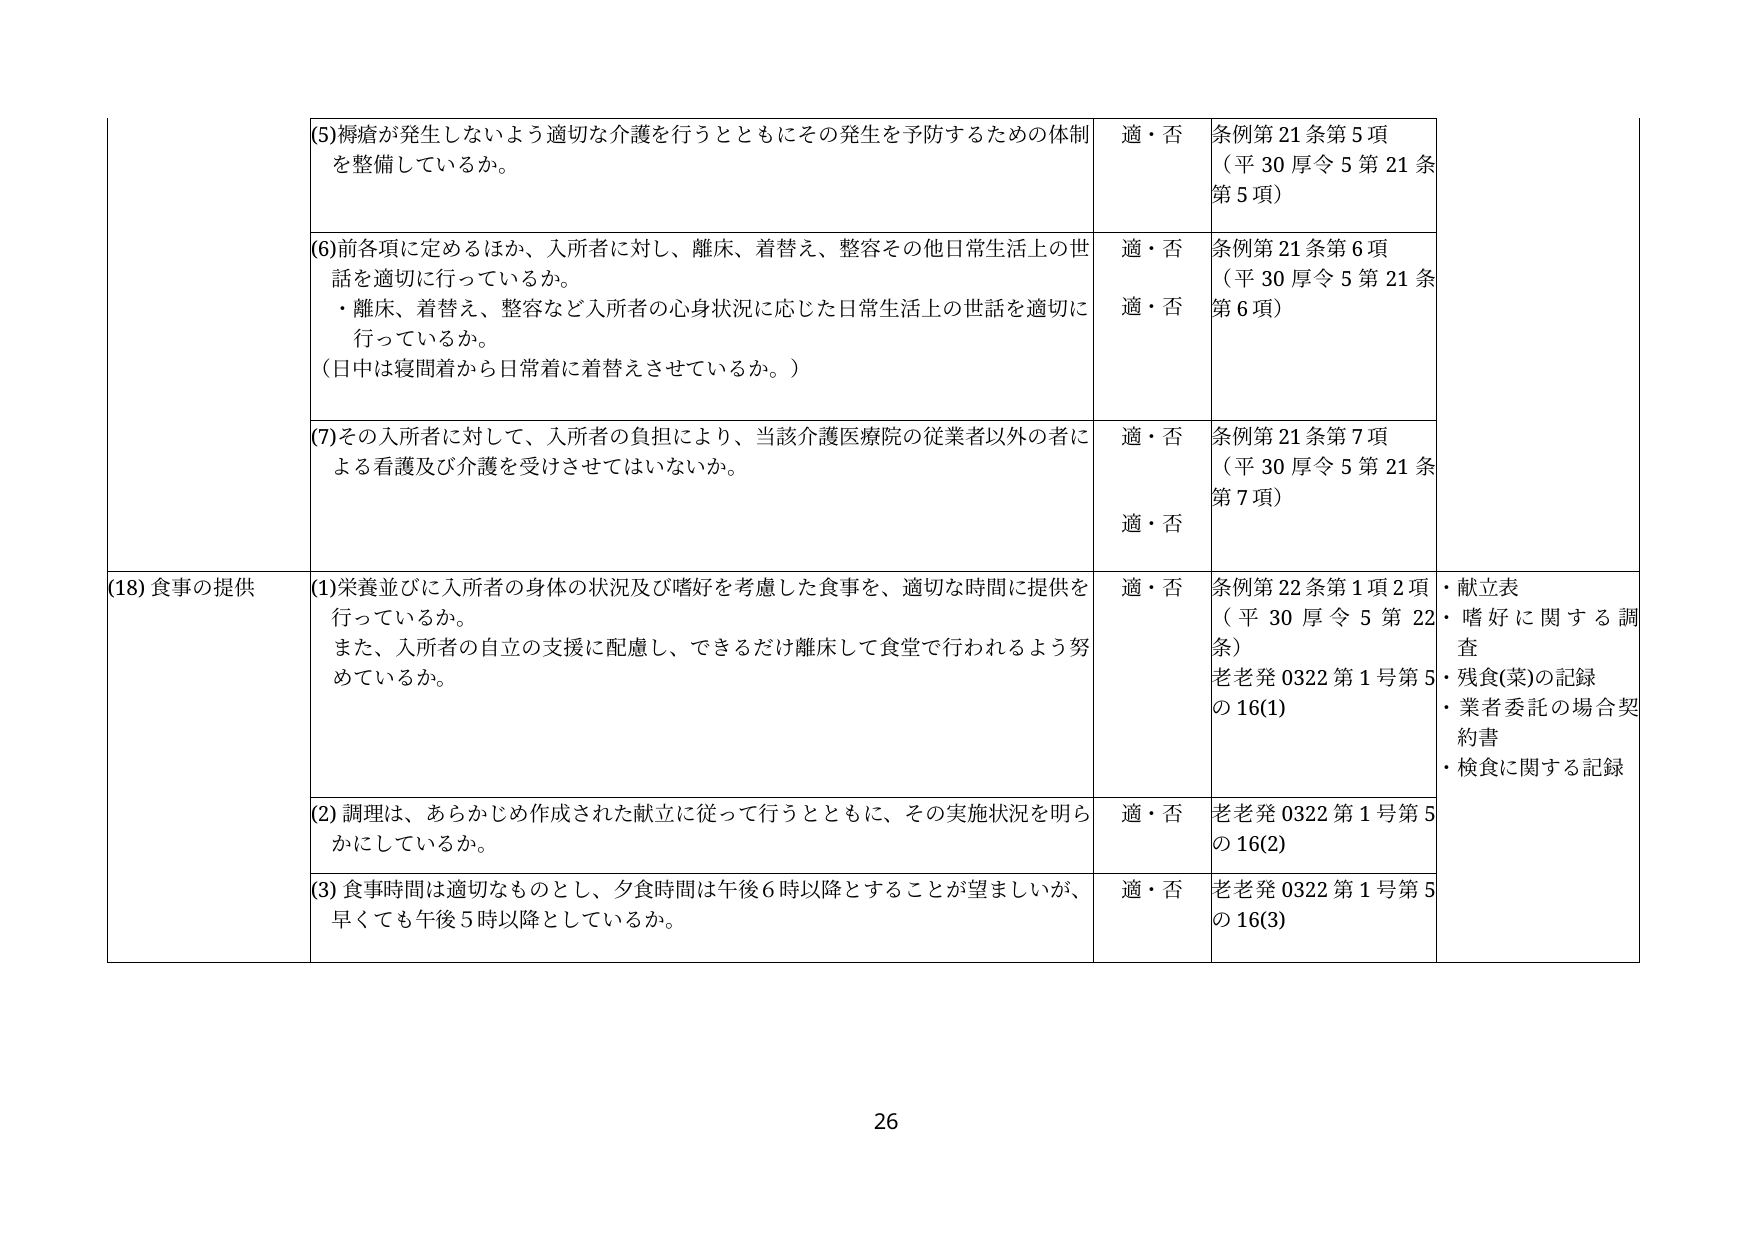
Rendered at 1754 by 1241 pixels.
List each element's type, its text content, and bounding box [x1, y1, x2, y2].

table_cell 老老発0322第1号第5の16(3) [1212, 874, 1436, 962]
table_cell 条例第21条第6項 （平30厚令5第21条第6項） [1212, 233, 1436, 420]
table_cell 適・否 適・否 [1094, 233, 1211, 420]
table_cell 適・否 [1094, 874, 1211, 962]
table_cell (2) 調理は、あらかじめ作成された献立に従って行うとともに、その実施状況を明らかにしているか。 [311, 798, 1093, 873]
table_cell 条例第22条第1項2項 （平30厚令5第22条） 老老発0322第1号第5の16(1) [1212, 572, 1436, 797]
table_cell 適・否 [1094, 119, 1211, 232]
table_cell (18) 食事の提供 [108, 572, 310, 962]
table_cell 適・否 [1094, 572, 1211, 797]
table_cell (5)褥瘡が発生しないよう適切な介護を行うとともにその発生を予防するための体制を整備しているか。 [311, 119, 1093, 232]
table_cell 適・否 [1094, 798, 1211, 873]
table_cell 適・否 適・否 [1094, 421, 1211, 571]
table_cell (3) 食事時間は適切なものとし、夕食時間は午後６時以降とすることが望ましいが、早くても午後５時以降としているか。 [311, 874, 1093, 962]
table_cell 条例第21条第5項 （平30厚令5第21条第5項） [1212, 119, 1436, 232]
table_cell (1)栄養並びに入所者の身体の状況及び嗜好を考慮した食事を、適切な時間に提供を行っているか。 また、入所者の自立の支援に配慮し、できるだけ離床して食堂で行われるよう努めているか。 [311, 572, 1093, 797]
table_cell 老老発0322第1号第5の16(2) [1212, 798, 1436, 873]
table_cell (7)その入所者に対して、入所者の負担により、当該介護医療院の従業者以外の者による看護及び介護を受けさせてはいないか。 [311, 421, 1093, 571]
table_cell ・献立表 ・嗜好に関する調 査 ・残食(菜)の記録 ・業者委託の場合契約書 ・検食に関する記録 [1437, 572, 1639, 962]
table_cell (6)前各項に定めるほか、入所者に対し、離床、着替え、整容その他日常生活上の世話を適切に行っているか。 ・離床、着替え、整容など入所者の心身状況に応じた日常生活上の世話を適切に行っているか。 （日中は寝間着から日常着に着替えさせているか。） [311, 233, 1093, 420]
table_cell 条例第21条第7項 （平30厚令5第21条第7項） [1212, 421, 1436, 571]
